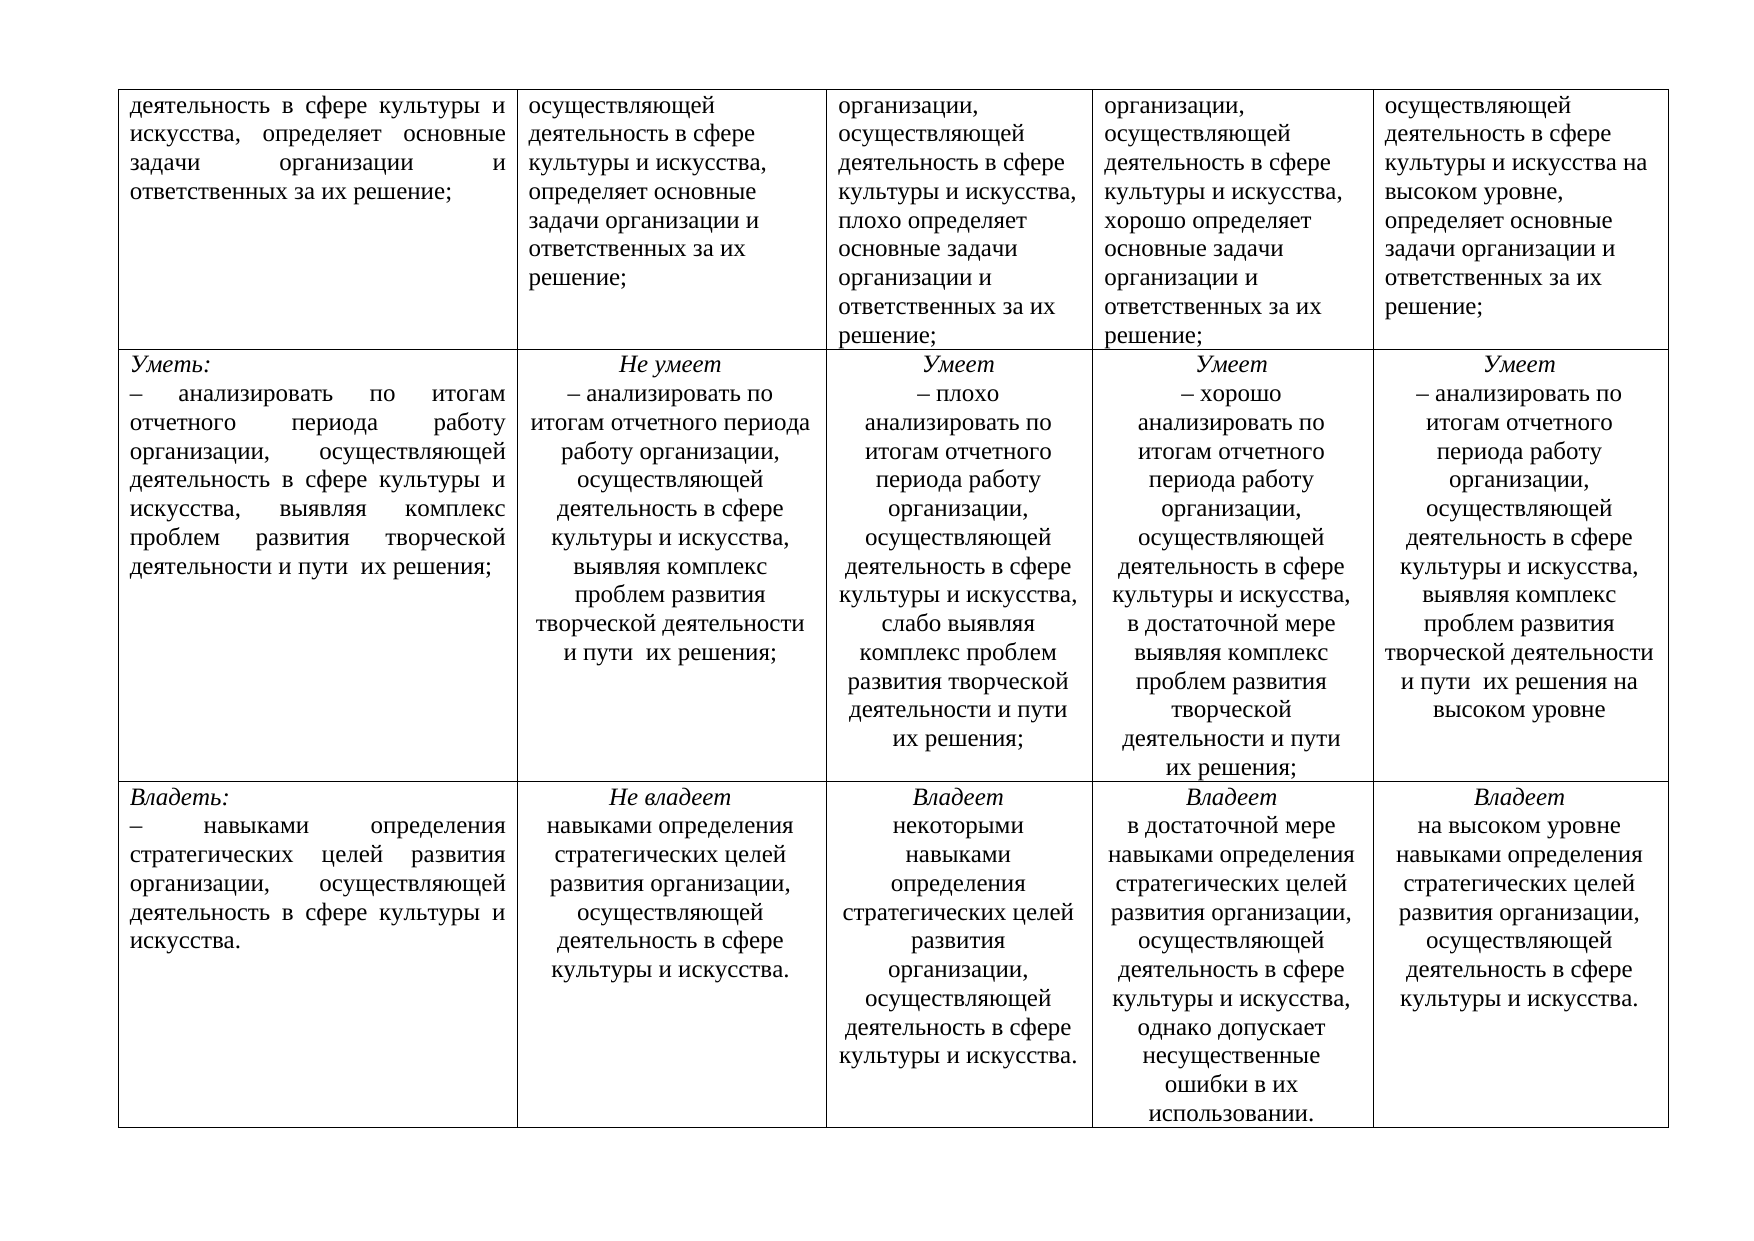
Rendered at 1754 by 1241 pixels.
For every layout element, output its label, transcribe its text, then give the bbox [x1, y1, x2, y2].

table_cell Владеет на высоком уровне навыками определения стратегических целей развития организации, осуществляющей деятельность в сфере культуры и искусства. [1374, 782, 1668, 1127]
table_cell Владеть: – навыками определения стратегических целей развития организации, осуществляющей деятельность в сфере культуры и искусства. [119, 782, 517, 1127]
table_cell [827, 90, 1092, 348]
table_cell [119, 90, 517, 348]
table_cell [518, 90, 826, 348]
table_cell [1374, 90, 1668, 348]
table_cell Не владеет навыками определения стратегических целей развития организации, осуществляющей деятельность в сфере культуры и искусства. [518, 782, 826, 1127]
table_cell Не умеет – анализировать по итогам отчетного периода работу организации, осуществляющей деятельность в сфере культуры и искусства, выявляя комплекс проблем развития творческой деятельности и пути их решения; [518, 350, 826, 781]
table_cell Умеет – анализировать по итогам отчетного периода работу организации, осуществляющей деятельность в сфере культуры и искусства, выявляя комплекс проблем развития творческой деятельности и пути их решения на высоком уровне [1374, 350, 1668, 781]
table_cell Уметь: – анализировать по итогам отчетного периода работу организации, осуществляющей деятельность в сфере культуры и искусства, выявляя комплекс проблем развития творческой деятельности и пути их решения; [119, 350, 517, 781]
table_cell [1093, 90, 1373, 348]
table_cell Владеет в достаточной мере навыками определения стратегических целей развития организации, осуществляющей деятельность в сфере культуры и искусства, однако допускает несущественные ошибки в их использовании. [1093, 782, 1373, 1127]
table_cell Умеет – плохо анализировать по итогам отчетного периода работу организации, осуществляющей деятельность в сфере культуры и искусства, слабо выявляя комплекс проблем развития творческой деятельности и пути их решения; [827, 350, 1092, 781]
table_cell Умеет – хорошо анализировать по итогам отчетного периода работу организации, осуществляющей деятельность в сфере культуры и искусства, в достаточной мере выявляя комплекс проблем развития творческой деятельности и пути их решения; [1093, 350, 1373, 781]
table_cell Владеет некоторыми навыками определения стратегических целей развития организации, осуществляющей деятельность в сфере культуры и искусства. [827, 782, 1092, 1127]
